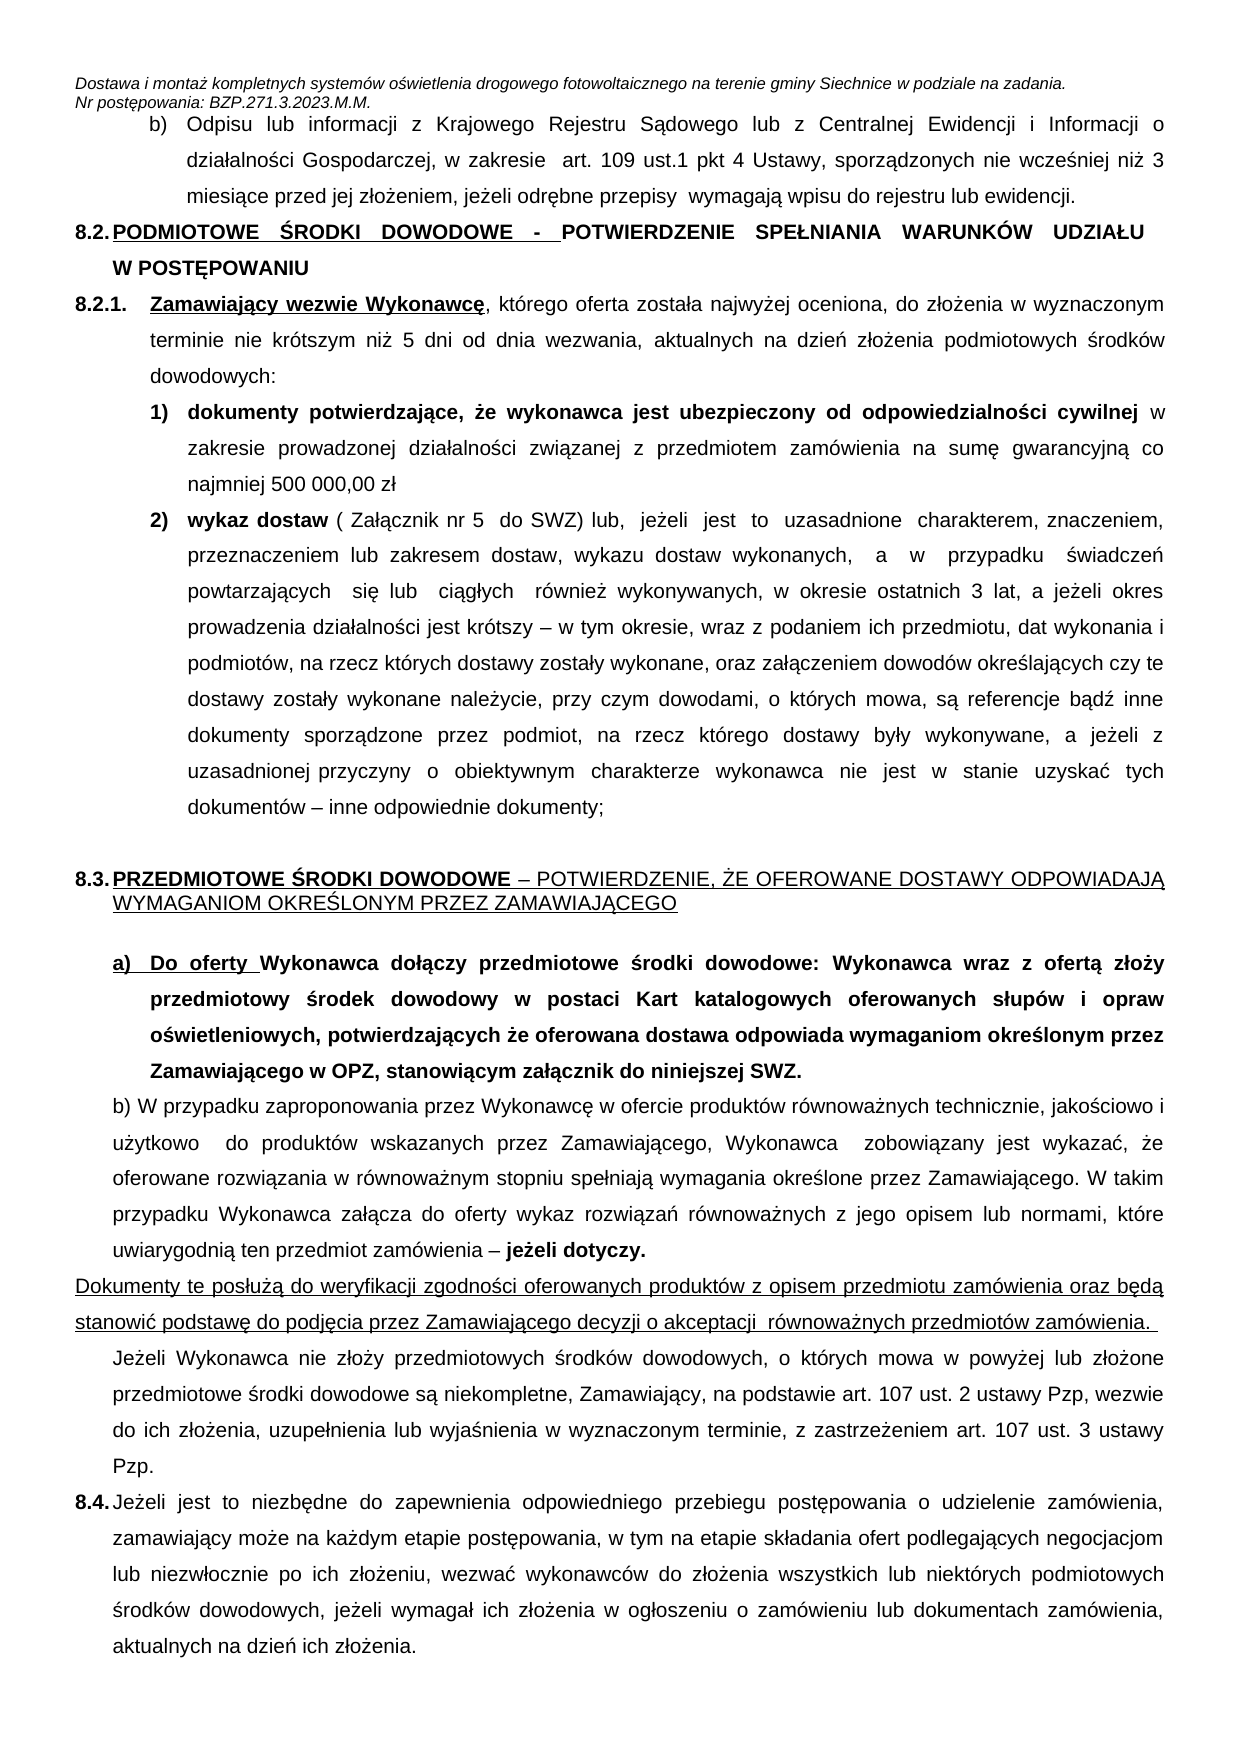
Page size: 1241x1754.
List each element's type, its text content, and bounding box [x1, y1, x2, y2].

text Dokumenty te posłużą do weryfikacji zgodności oferowanych produktów z opisem przedmiotu zamówienia oraz będą stanowić podstawę do podjęcia przez Zamawiającego decyzji o akceptacji równoważnych przedmiotów zamówienia. [75, 1274, 1165, 1334]
list Jeżeli Wykonawca nie złoży przedmiotowych środków dowodowych, o których mowa w powyżej lub złożone przedmiotowe środki dowodowe są niekompletne, Zamawiający, na podstawie art. 107 ust. 2 ustawy Pzp, wezwie do ich złożenia, uzupełnienia lub wyjaśnienia w wyznaczonym terminie, z zastrzeżeniem art. 107 ust. 3 ustawy Pzp. [112, 1346, 1165, 1478]
list dokumenty potwierdzające, że wykonawca jest ubezpieczony od odpowiedzialności cywilnej w zakresie prowadzonej działalności związanej z przedmiotem zamówienia na sumę gwarancyjną co najmniej 500 000,00 zł [150, 399, 1165, 495]
list Odpisu lub informacji z Krajowego Rejestru Sądowego lub z Centralnej Ewidencji i Informacji o działalności Gospodarczej, w zakresie art. 109 ust.1 pkt 4 Ustawy, sporządzonych nie wcześniej niż 3 miesiące przed jej złożeniem, jeżeli odrębne przepisy wymagają wpisu do rejestru lub ewidencji. [149, 112, 1165, 208]
list b) W przypadku zaproponowania przez Wykonawcę w ofercie produktów równoważnych technicznie, jakościowo i użytkowo do produktów wskazanych przez Zamawiającego, Wykonawca zobowiązany jest wykazać, że oferowane rozwiązania w równoważnym stopniu spełniają wymagania określone przez Zamawiającego. W takim przypadku Wykonawca załącza do oferty wykaz rozwiązań równoważnych z jego opisem lub normami, które uwiarygodnią ten przedmiot zamówienia – jeżeli dotyczy. [112, 1094, 1165, 1262]
list Jeżeli jest to niezbędne do zapewnienia odpowiedniego przebiegu postępowania o udzielenie zamówienia, zamawiający może na każdym etapie postępowania, w tym na etapie składania ofert podlegających negocjacjom lub niezwłocznie po ich złożeniu, wezwać wykonawców do złożenia wszystkich lub niektórych podmiotowych środków dowodowych, jeżeli wymagał ich złożenia w ogłoszeniu o zamówieniu lub dokumentach zamówienia, aktualnych na dzień ich złożenia. [75, 1490, 1165, 1657]
list wykaz dostaw ( Załącznik nr 5 do SWZ) lub, jeżeli jest to uzasadnione charakterem, znaczeniem, przeznaczeniem lub zakresem dostaw, wykazu dostaw wykonanych, a w przypadku świadczeń powtarzających się lub ciągłych również wykonywanych, w okresie ostatnich 3 lat, a jeżeli okres prowadzenia działalności jest krótszy – w tym okresie, wraz z podaniem ich przedmiotu, dat wykonania i podmiotów, na rzecz których dostawy zostały wykonane, oraz załączeniem dowodów określających czy te dostawy zostały wykonane należycie, przy czym dowodami, o których mowa, są referencje bądź inne dokumenty sporządzone przez podmiot, na rzecz którego dostawy były wykonywane, a jeżeli z uzasadnionej przyczyny o obiektywnym charakterze wykonawca nie jest w stanie uzyskać tych dokumentów – inne odpowiednie dokumenty; [150, 507, 1165, 819]
list Zamawiający wezwie Wykonawcę, którego oferta została najwyżej oceniona, do złożenia w wyznaczonym terminie nie krótszym niż 5 dni od dnia wezwania, aktualnych na dzień złożenia podmiotowych środków dowodowych: [75, 292, 1165, 388]
list Do oferty Wykonawca dołączy przedmiotowe środki dowodowe: Wykonawca wraz z ofertą złoży przedmiotowy środek dowodowy w postaci Kart katalogowych oferowanych słupów i opraw oświetleniowych, potwierdzających że oferowana dostawa odpowiada wymaganiom określonym przez Zamawiającego w OPZ, stanowiącym załącznik do niniejszej SWZ. [112, 951, 1165, 1082]
list PODMIOTOWE ŚRODKI DOWODOWE - POTWIERDZENIE SPEŁNIANIA WARUNKÓW UDZIAŁU W POSTĘPOWANIU [75, 220, 1165, 280]
list PRZEDMIOTOWE ŚRODKI DOWODOWE – POTWIERDZENIE, ŻE OFEROWANE DOSTAWY ODPOWIADAJĄ WYMAGANIOM OKREŚLONYM PRZEZ ZAMAWIAJĄCEGO [75, 867, 1165, 915]
